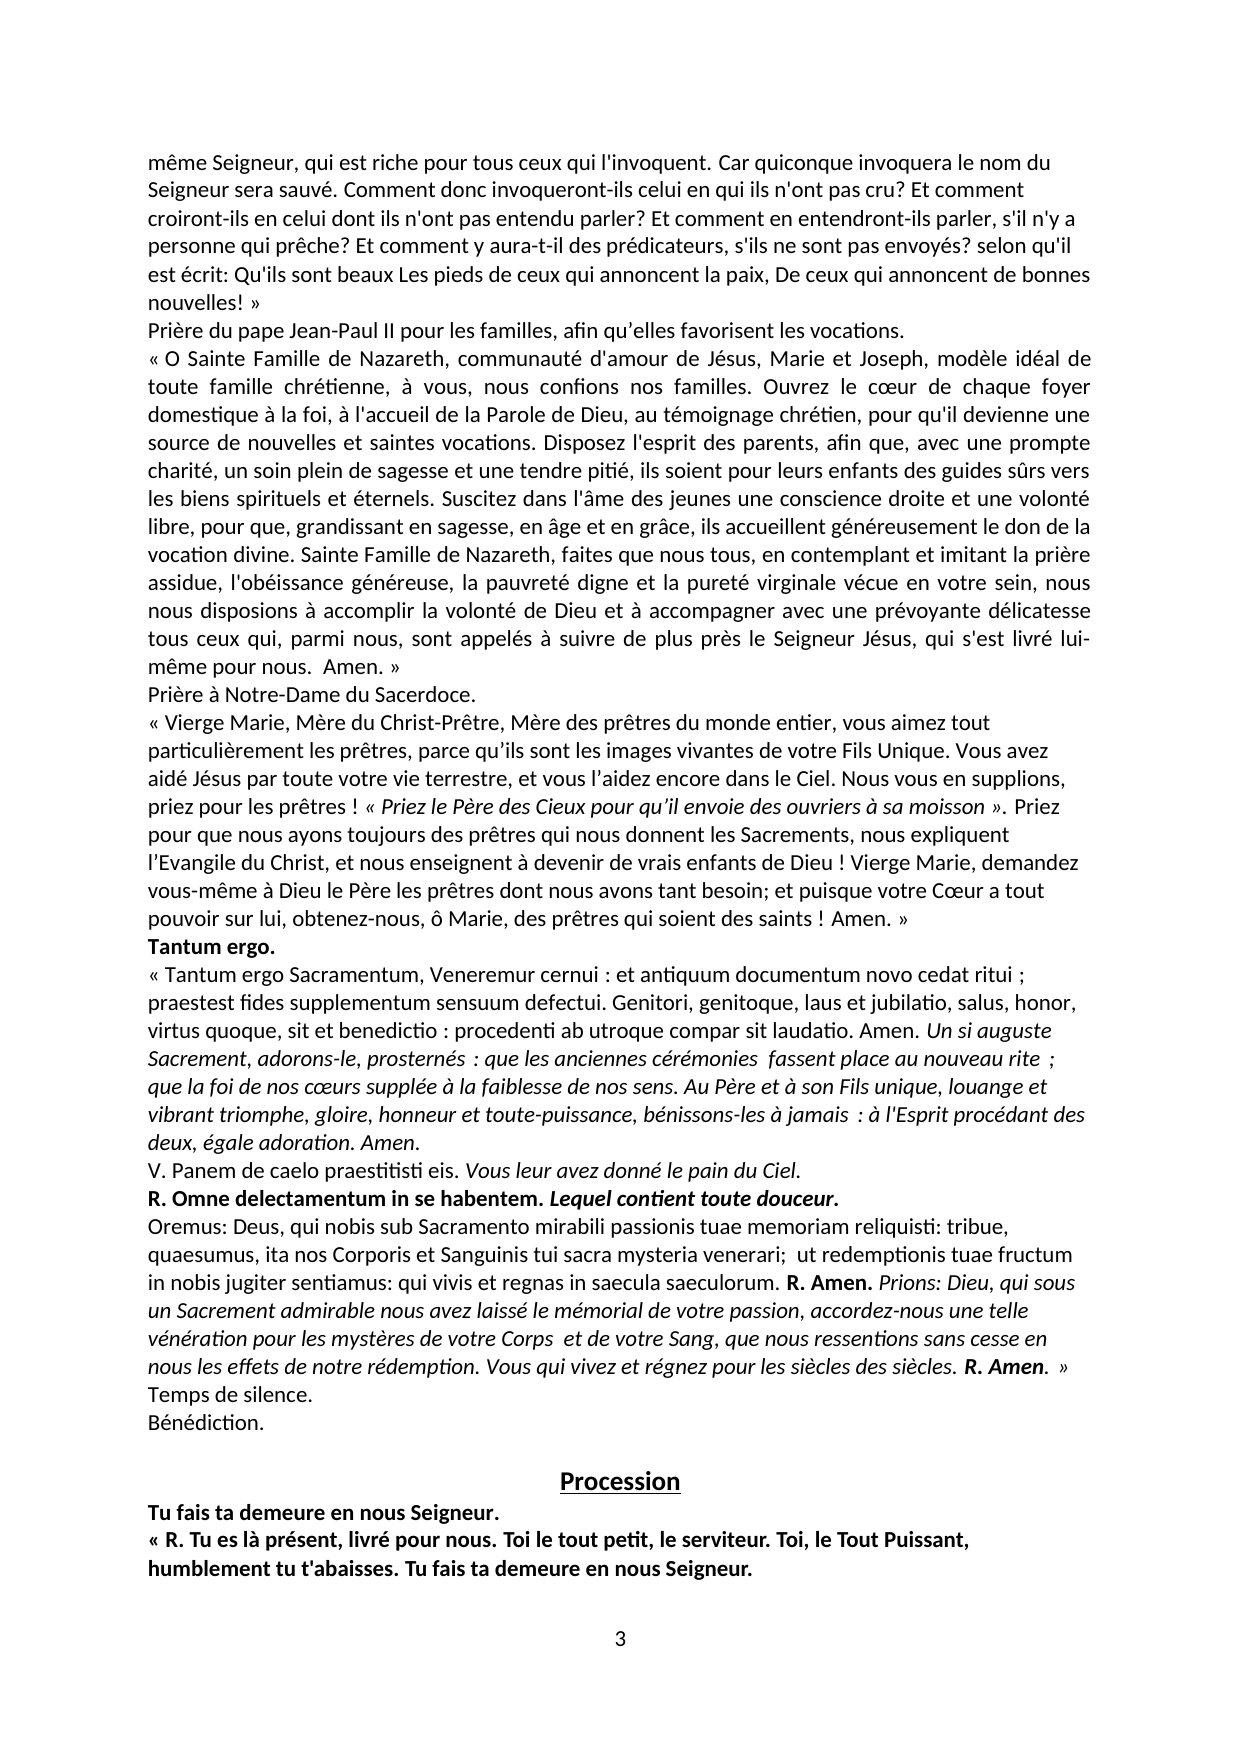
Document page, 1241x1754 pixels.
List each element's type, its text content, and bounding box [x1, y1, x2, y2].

text Oremus: Deus, qui nobis sub Sacramento mirabili passionis tuae memoriam reliquisti: tribue, quaesumus, ita nos Corporis et Sanguinis tui sacra mysteria venerari; ut redemptionis tuae fructum in nobis jugiter sentiamus: qui vivis et regnas in saecula saeculorum. R. Amen. Prions: Dieu, qui sous un Sacrement admirable nous avez laissé le mémorial de votre passion, accordez-nous une telle vénération pour les mystères de votre Corps et de votre Sang, que nous ressentions sans cesse en nous les effets de notre rédemption. Vous qui vivez et régnez pour les siècles des siècles. R. Amen. » [148, 1212, 1093, 1381]
text « O Sainte Famille de Nazareth, communauté d'amour de Jésus, Marie et Joseph, modèle idéal de toute famille chrétienne, à vous, nous confions nos familles. Ouvrez le cœur de chaque foyer domestique à la foi, à l'accueil de la Parole de Dieu, au témoignage chrétien, pour qu'il devienne une source de nouvelles et saintes vocations. Disposez l'esprit des parents, afin que, avec une prompte charité, un soin plein de sagesse et une tendre pitié, ils soient pour leurs enfants des guides sûrs vers les biens spirituels et éternels. Suscitez dans l'âme des jeunes une conscience droite et une volonté libre, pour que, grandissant en sagesse, en âge et en grâce, ils accueillent généreusement le don de la vocation divine. Sainte Famille de Nazareth, faites que nous tous, en contemplant et imitant la prière assidue, l'obéissance généreuse, la pauvreté digne et la pureté virginale vécue en votre sein, nous nous disposions à accomplir la volonté de Dieu et à accompagner avec une prévoyante délicatesse tous ceux qui, parmi nous, sont appelés à suivre de plus près le Seigneur Jésus, qui s'est livré lui-même pour nous. Amen. » [148, 344, 1093, 680]
text Tantum ergo. [148, 932, 1093, 960]
text « Tantum ergo Sacramentum, Veneremur cernui : et antiquum documentum novo cedat ritui ; praestest fides supplementum sensuum defectui. Genitori, genitoque, laus et jubilatio, salus, honor, virtus quoque, sit et benedictio : procedenti ab utroque compar sit laudatio. Amen. Un si auguste Sacrement, adorons-le, prosternés : que les anciennes cérémonies fassent place au nouveau rite ; que la foi de nos cœurs supplée à la faiblesse de nos sens. Au Père et à son Fils unique, louange et vibrant triomphe, gloire, honneur et toute-puissance, bénissons-les à jamais : à l'Esprit procédant des deux, égale adoration. Amen. [148, 960, 1093, 1156]
text V. Panem de caelo praestitisti eis. Vous leur avez donné le pain du Ciel. [148, 1156, 1093, 1184]
text R. Omne delectamentum in se habentem. Lequel contient toute douceur. [148, 1184, 1093, 1212]
text Temps de silence. Bénédiction. [148, 1381, 1093, 1437]
text Prière à Notre-Dame du Sacerdoce. [148, 680, 1093, 708]
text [148, 148, 1093, 316]
text Prière du pape Jean-Paul II pour les familles, afin qu’elles favorisent les vocations. [148, 316, 1093, 344]
text Procession [148, 1464, 1093, 1498]
text « R. Tu es là présent, livré pour nous. Toi le tout petit, le serviteur. Toi, le Tout Puissant, humblement tu t'abaisses. Tu fais ta demeure en nous Seigneur. [148, 1526, 1093, 1582]
text Tu fais ta demeure en nous Seigneur. [148, 1498, 1093, 1526]
text « Vierge Marie, Mère du Christ-Prêtre, Mère des prêtres du monde entier, vous aimez tout particulièrement les prêtres, parce qu’ils sont les images vivantes de votre Fils Unique. Vous avez aidé Jésus par toute votre vie terrestre, et vous l’aidez encore dans le Ciel. Nous vous en supplions, priez pour les prêtres ! « Priez le Père des Cieux pour qu’il envoie des ouvriers à sa moisson ». Priez pour que nous ayons toujours des prêtres qui nous donnent les Sacrements, nous expliquent l’Evangile du Christ, et nous enseignent à devenir de vrais enfants de Dieu ! Vierge Marie, demandez vous-même à Dieu le Père les prêtres dont nous avons tant besoin; et puisque votre Cœur a tout pouvoir sur lui, obtenez-nous, ô Marie, des prêtres qui soient des saints ! Amen. » [148, 708, 1093, 932]
